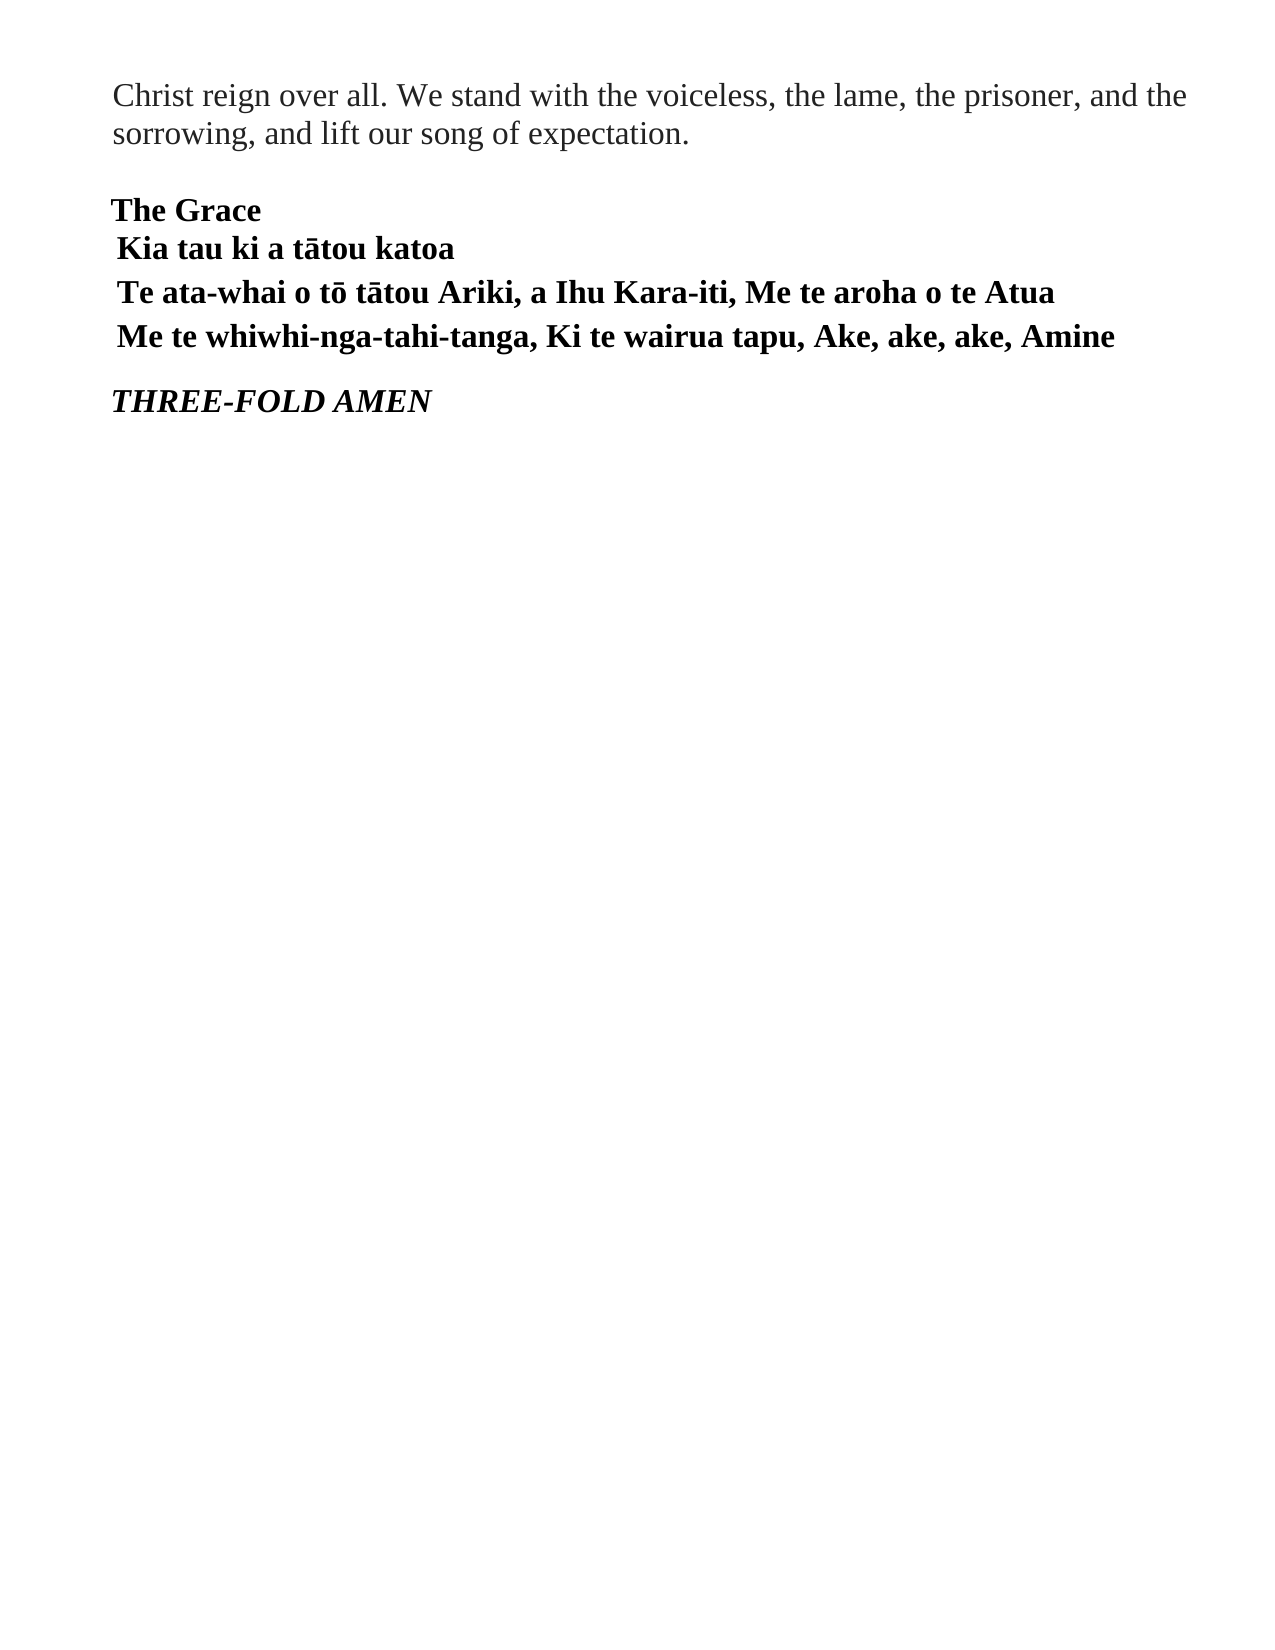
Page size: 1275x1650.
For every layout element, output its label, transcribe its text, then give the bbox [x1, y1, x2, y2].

text Kia tau ki a tātou katoa Te ata-whai o tō tātou Ariki, a Ihu Kara-iti, Me te aroha o te Atua Me te whiwhi-nga-tahi-tanga, Ki te wairua tapu, Ake, ake, ake, Amine [75, 228, 1200, 355]
text THREE-FOLD AMEN [110, 381, 1200, 420]
text The Grace [110, 190, 1200, 228]
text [112, 75, 1200, 152]
